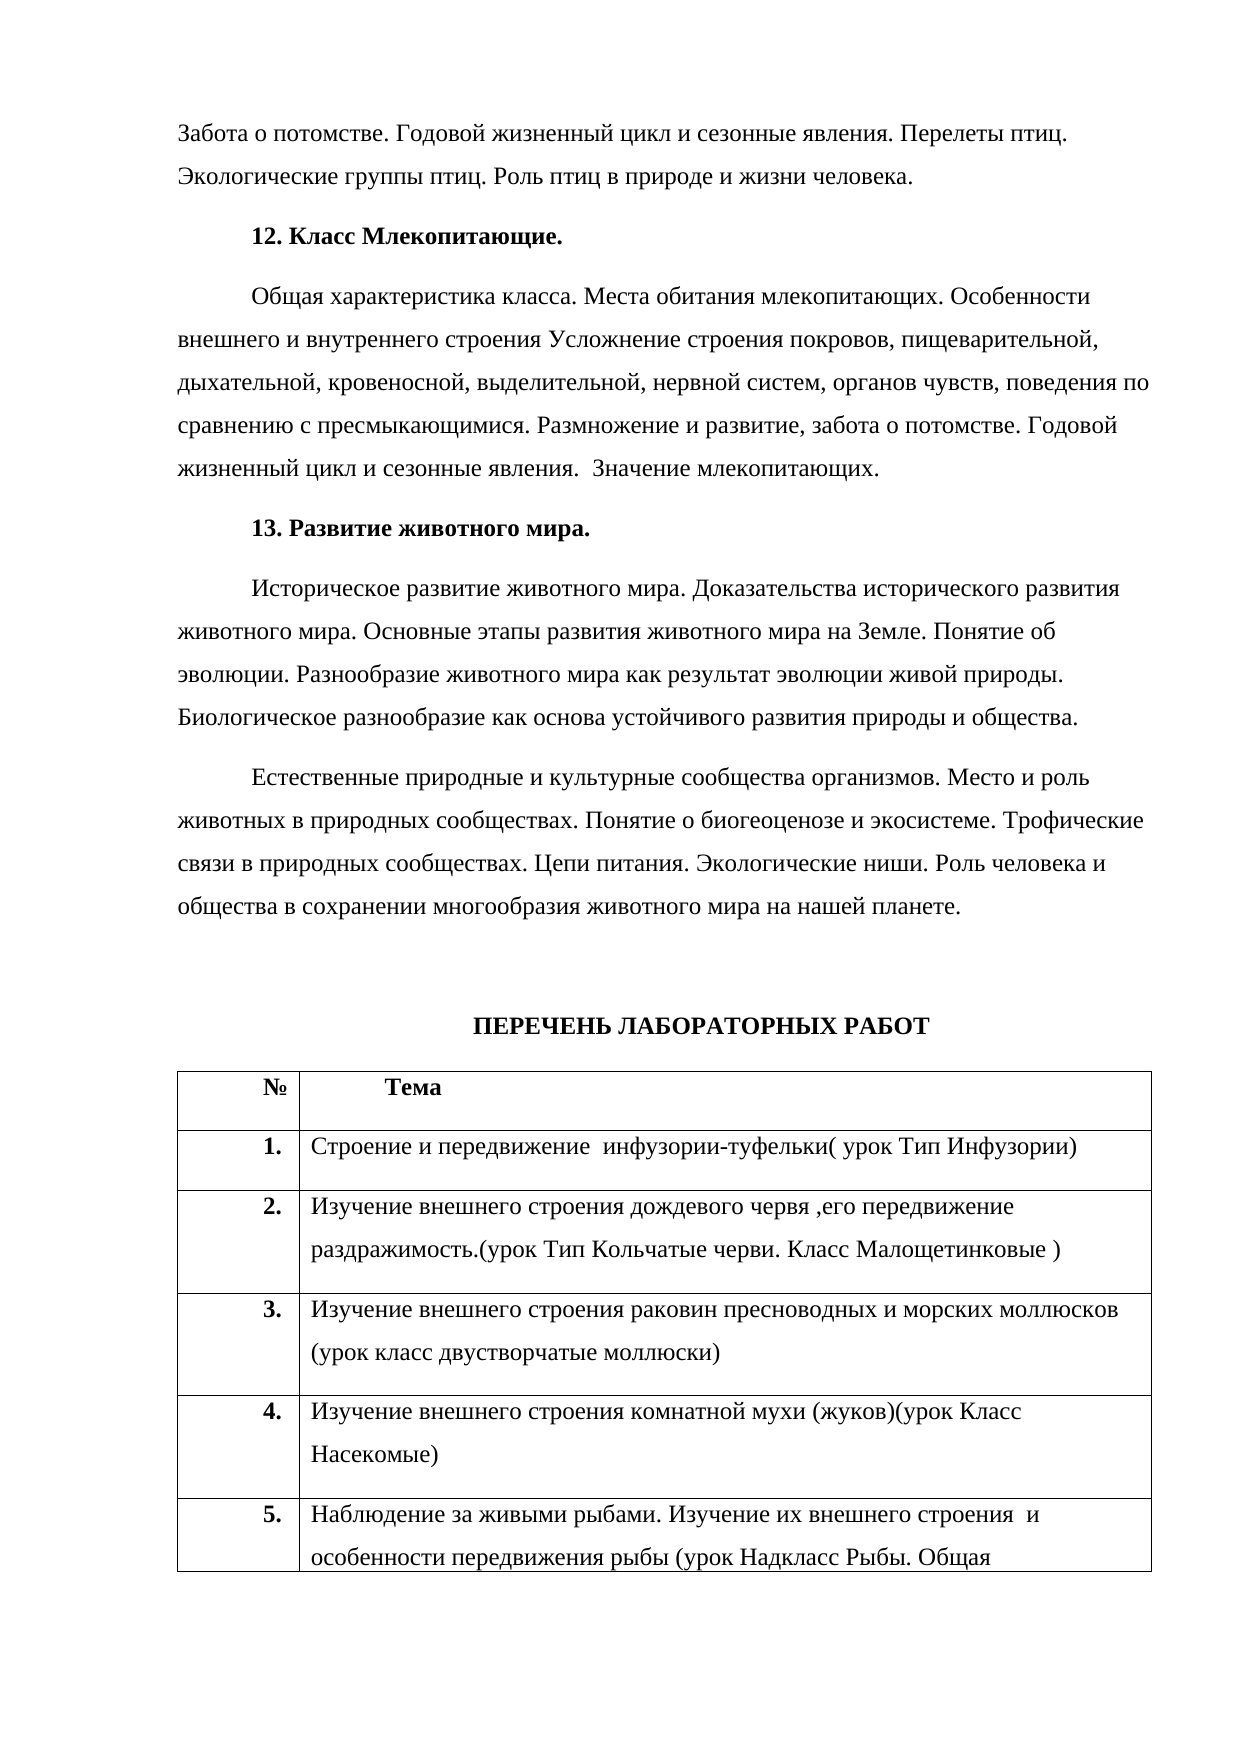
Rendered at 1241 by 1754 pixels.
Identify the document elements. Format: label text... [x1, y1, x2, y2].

table_header Тема [300, 1072, 1151, 1130]
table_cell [300, 1499, 1151, 1571]
text 12. Класс Млекопитающие. [177, 221, 1152, 250]
table_cell 2. [178, 1191, 299, 1293]
table_cell 4. [178, 1396, 299, 1498]
table_cell Изучение внешнего строения комнатной мухи (жуков)(урок Класс Насекомые) [300, 1396, 1151, 1498]
text Естественные природные и культурные сообщества организмов. Место и роль животных в природных сообществах. Понятие о биогеоценозе и экосистеме. Трофические связи в природных сообществах. Цепи питания. Экологические ниши. Роль человека и общества в сохранении многообразия животного мира на нашей планете. [177, 762, 1152, 920]
table_cell 1. [178, 1131, 299, 1190]
text Общая характеристика класса. Места обитания млекопитающих. Особенности внешнего и внутреннего строения Усложнение строения покровов, пищеварительной, дыхательной, кровеносной, выделительной, нервной систем, органов чувств, поведения по сравнению с пресмыкающимися. Размножение и развитие, забота о потомстве. Годовой жизненный цикл и сезонные явления. Значение млекопитающих. [177, 281, 1152, 482]
table_cell 3. [178, 1294, 299, 1395]
table_header № [178, 1072, 299, 1130]
text Историческое развитие животного мира. Доказательства исторического развития животного мира. Основные этапы развития животного мира на Земле. Понятие об эволюции. Разнообразие животного мира как результат эволюции живой природы. Биологическое разнообразие как основа устойчивого развития природы и общества. [177, 573, 1152, 731]
table_cell 5. [178, 1499, 299, 1571]
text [177, 118, 1152, 190]
text ПЕРЕЧЕНЬ ЛАБОРАТОРНЫХ РАБОТ [177, 1011, 1152, 1040]
table_cell Изучение внешнего строения дождевого червя ,его передвижение раздражимость.(урок Тип Кольчатые черви. Класс Малощетинковые ) [300, 1191, 1151, 1293]
text 13. Развитие животного мира. [177, 513, 1152, 542]
table_cell Строение и передвижение инфузории-туфельки( урок Тип Инфузории) [300, 1131, 1151, 1190]
table_cell Изучение внешнего строения раковин пресноводных и морских моллюсков (урок класс двустворчатые моллюски) [300, 1294, 1151, 1395]
